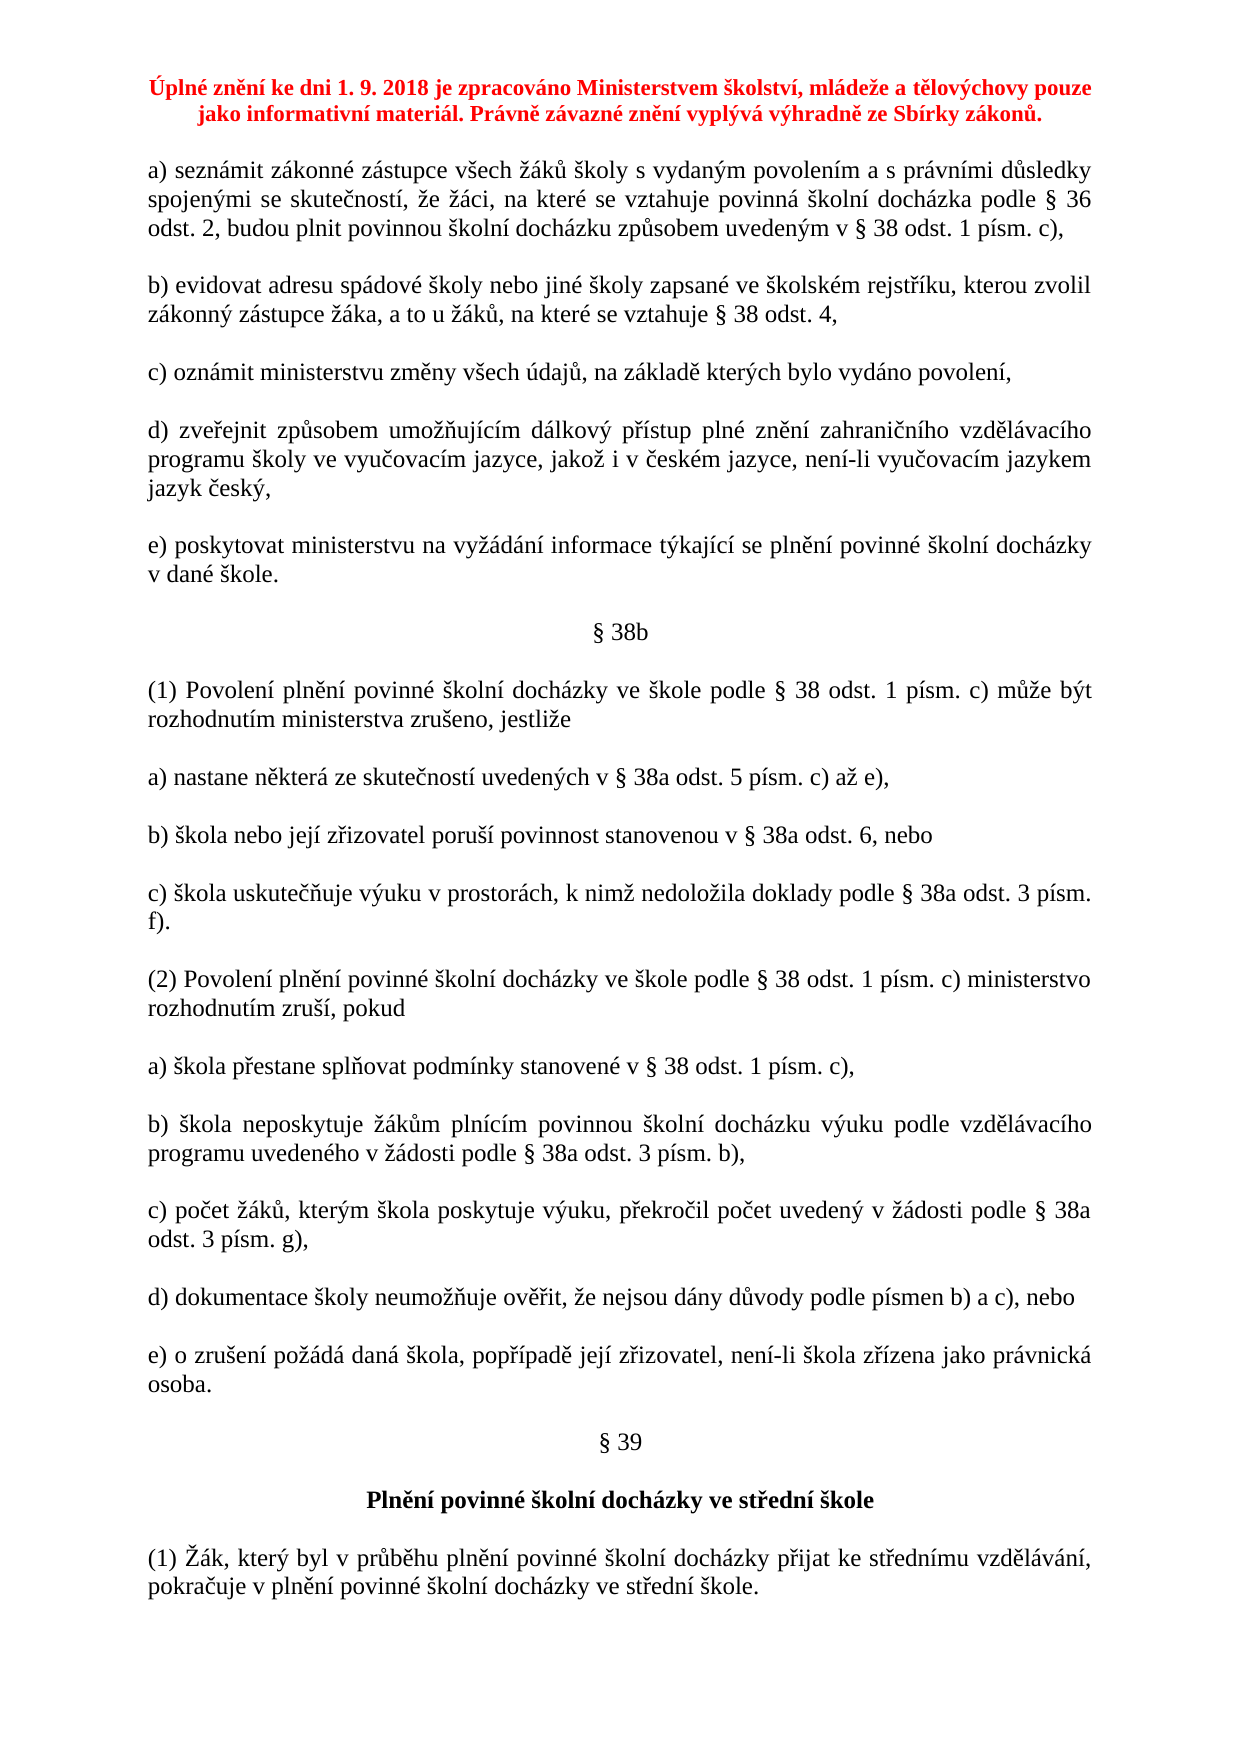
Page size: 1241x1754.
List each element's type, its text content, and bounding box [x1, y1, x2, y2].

text b) škola neposkytuje žákům plnícím povinnou školní docházku výuku podle vzdělávacího programu uvedeného v žádosti podle § 38a odst. 3 písm. b), [148, 1109, 1093, 1166]
text c) škola uskutečňuje výuku v prostorách, k nimž nedoložila doklady podle § 38a odst. 3 písm. f). [148, 878, 1093, 935]
text e) o zrušení požádá daná škola, popřípadě její zřizovatel, není-li škola zřízena jako právnická osoba. [148, 1340, 1093, 1398]
text a) škola přestane splňovat podmínky stanovené v § 38 odst. 1 písm. c), [148, 1051, 1093, 1080]
text b) evidovat adresu spádové školy nebo jiné školy zapsané ve školském rejstříku, kterou zvolil zákonný zástupce žáka, a to u žáků, na které se vztahuje § 38 odst. 4, [148, 271, 1093, 328]
text a) seznámit zákonné zástupce všech žáků školy s vydaným povolením a s právními důsledky spojenými se skutečností, že žáci, na které se vztahuje povinná školní docházka podle § 36 odst. 2, budou plnit povinnou školní docházku způsobem uvedeným v § 38 odst. 1 písm. c), [148, 155, 1093, 241]
text a) nastane některá ze skutečností uvedených v § 38a odst. 5 písm. c) až e), [148, 762, 1093, 791]
text § 38b [148, 617, 1093, 646]
text (1) Povolení plnění povinné školní docházky ve škole podle § 38 odst. 1 písm. c) může být rozhodnutím ministerstva zrušeno, jestliže [148, 675, 1093, 733]
text (1) Žák, který byl v průběhu plnění povinné školní docházky přijat ke střednímu vzdělávání, pokračuje v plnění povinné školní docházky ve střední škole. [148, 1543, 1093, 1600]
text (2) Povolení plnění povinné školní docházky ve škole podle § 38 odst. 1 písm. c) ministerstvo rozhodnutím zruší, pokud [148, 964, 1093, 1022]
text Plnění povinné školní docházky ve střední škole [148, 1485, 1093, 1513]
text c) oznámit ministerstvu změny všech údajů, na základě kterých bylo vydáno povolení, [148, 357, 1093, 386]
text b) škola nebo její zřizovatel poruší povinnost stanovenou v § 38a odst. 6, nebo [148, 820, 1093, 848]
text e) poskytovat ministerstvu na vyžádání informace týkající se plnění povinné školní docházky v dané škole. [148, 531, 1093, 588]
text c) počet žáků, kterým škola poskytuje výuku, překročil počet uvedený v žádosti podle § 38a odst. 3 písm. g), [148, 1196, 1093, 1253]
text d) dokumentace školy neumožňuje ověřit, že nejsou dány důvody podle písmen b) a c), nebo [148, 1282, 1093, 1311]
text § 39 [148, 1427, 1093, 1456]
text d) zveřejnit způsobem umožňujícím dálkový přístup plné znění zahraničního vzdělávacího programu školy ve vyučovacím jazyce, jakož i v českém jazyce, není-li vyučovacím jazykem jazyk český, [148, 415, 1093, 501]
